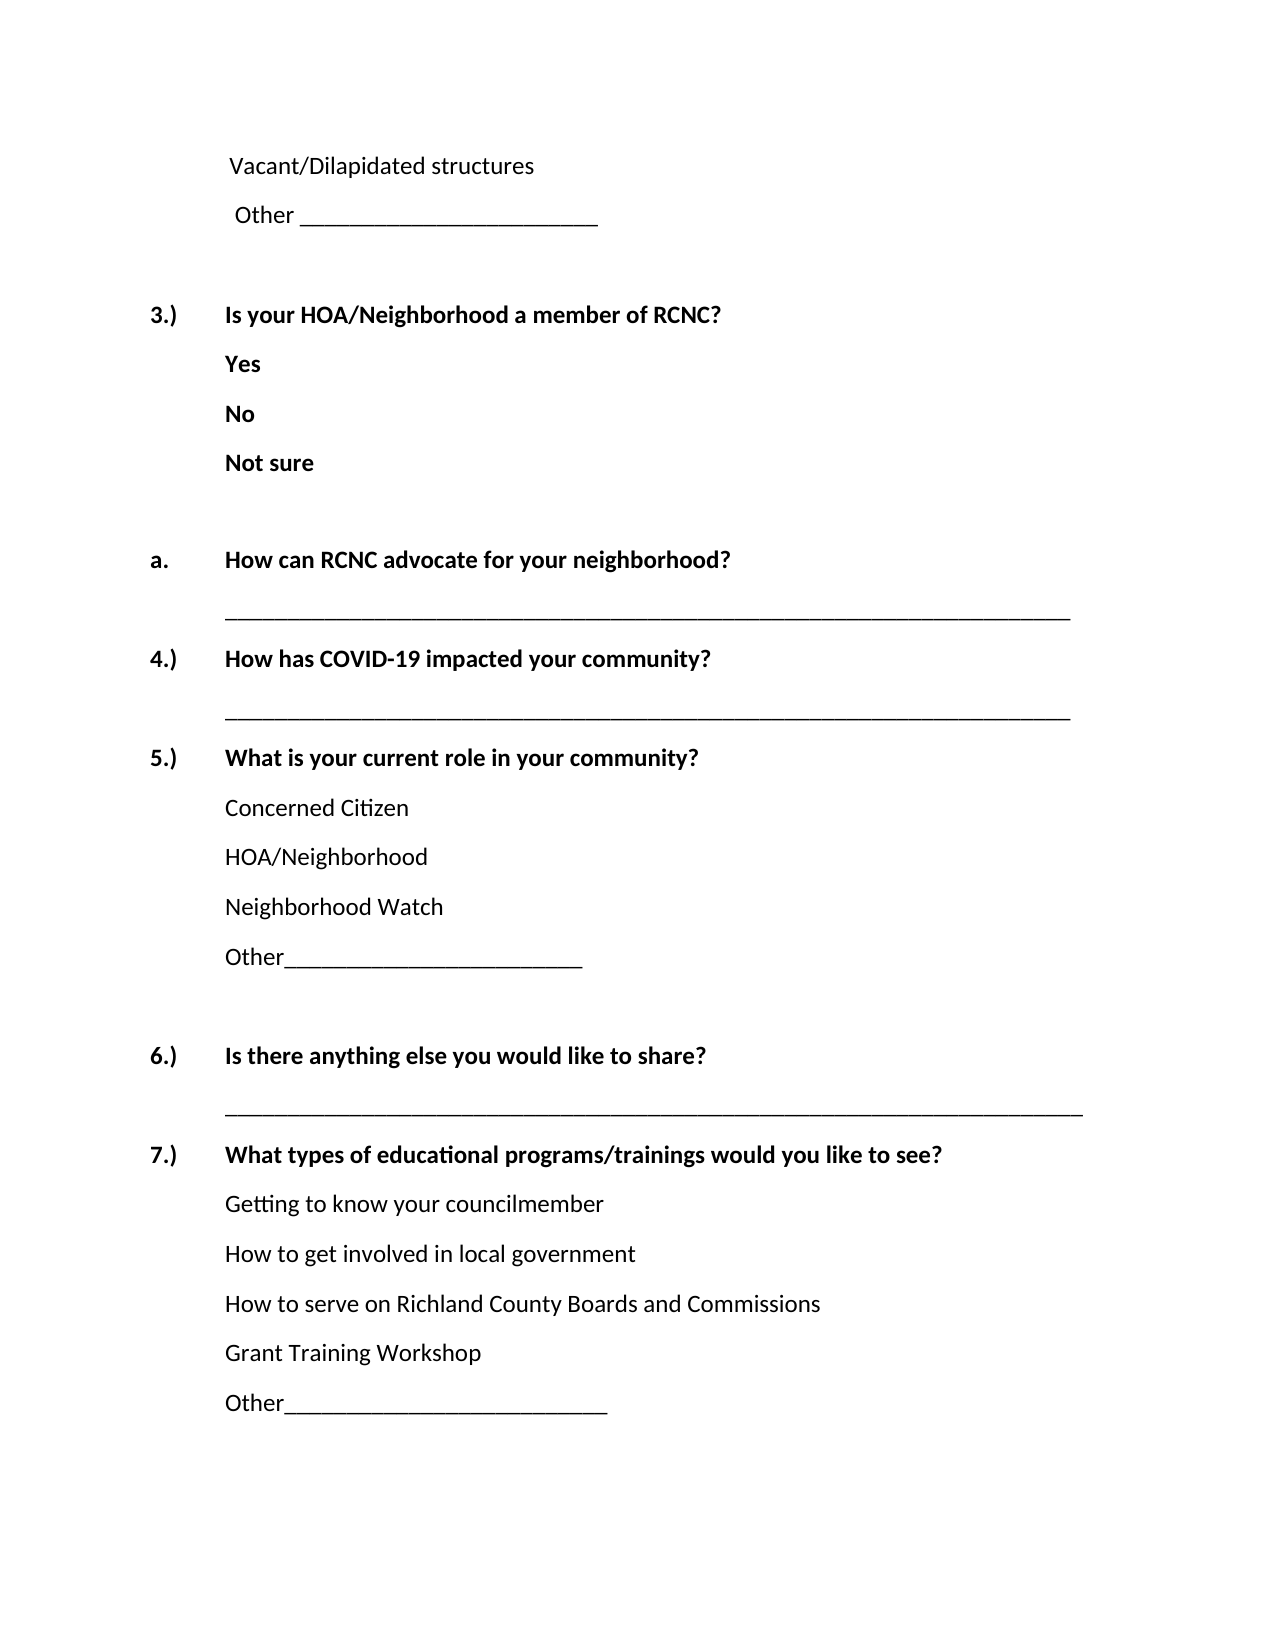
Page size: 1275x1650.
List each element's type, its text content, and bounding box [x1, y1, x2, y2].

text 3.) Is your HOA/Neighborhood a member of RCNC? [150, 299, 1125, 329]
text Other ________________________ [150, 199, 1125, 230]
text Other________________________ [150, 941, 1125, 971]
text 4.) How has COVID-19 impacted your community? [150, 643, 1125, 674]
text 6.) Is there anything else you would like to share? [150, 1040, 1125, 1070]
text No [150, 398, 1125, 428]
text ____________________________________________________________________ [150, 693, 1125, 723]
text _____________________________________________________________________ [150, 1089, 1125, 1120]
text Getting to know your councilmember [150, 1188, 1125, 1219]
text Not sure [150, 447, 1125, 478]
text HOA/Neighborhood [150, 841, 1125, 872]
text Yes [150, 348, 1125, 379]
text 7.) What types of educational programs/trainings would you like to see? [150, 1139, 1125, 1169]
text How to serve on Richland County Boards and Commissions [150, 1288, 1125, 1318]
text How to get involved in local government [150, 1238, 1125, 1269]
text Neighborhood Watch [150, 891, 1125, 922]
text Other__________________________ [150, 1387, 1125, 1417]
text a. How can RCNC advocate for your neighborhood? [150, 544, 1125, 574]
text ____________________________________________________________________ [150, 593, 1125, 624]
text Concerned Citizen [150, 792, 1125, 822]
text Vacant/Dilapidated structures [150, 150, 1125, 181]
text Grant Training Workshop [150, 1337, 1125, 1368]
text 5.) What is your current role in your community? [150, 742, 1125, 773]
